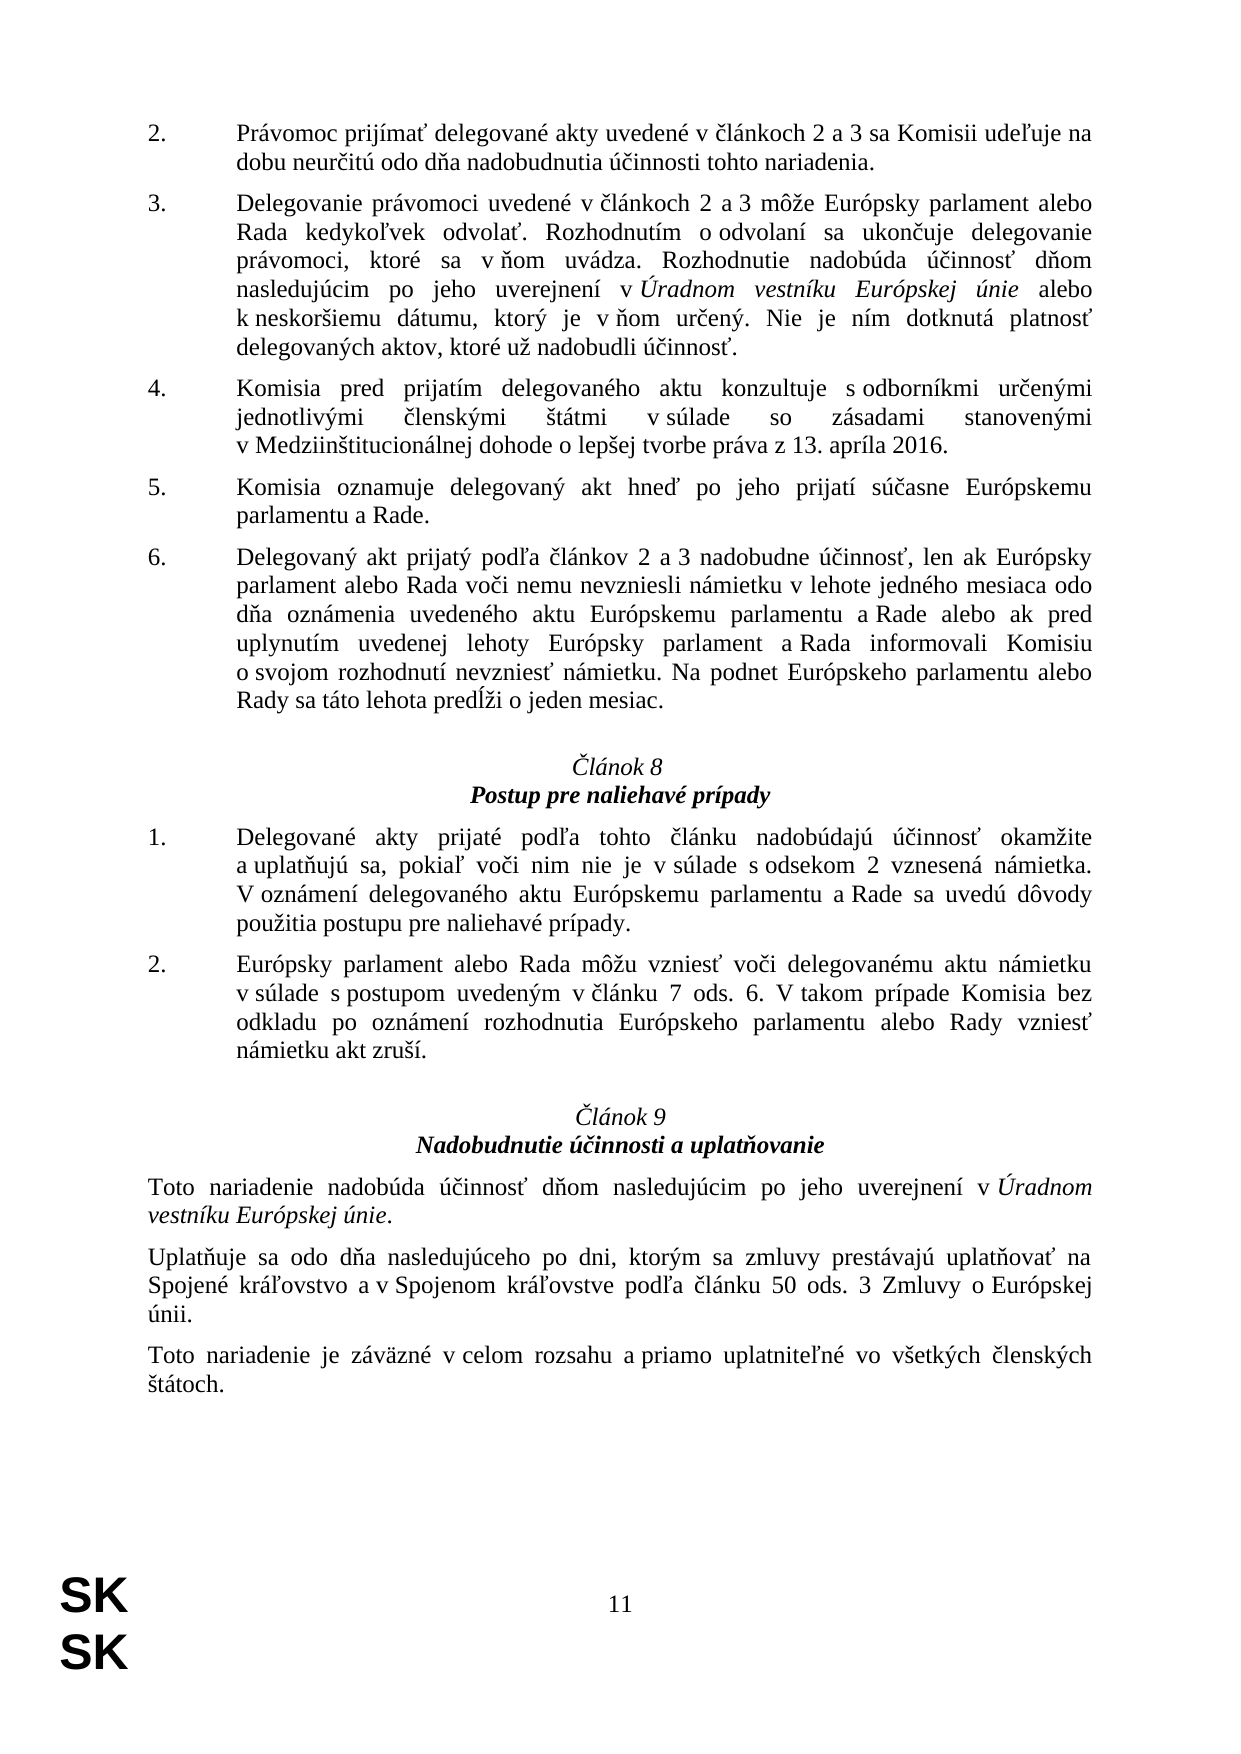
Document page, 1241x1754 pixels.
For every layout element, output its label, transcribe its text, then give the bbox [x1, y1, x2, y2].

text 2. Právomoc prijímať delegované akty uvedené v článkoch 2 a 3 sa Komisii udeľuje na dobu neurčitú odo dňa nadobudnutia účinnosti tohto nariadenia. [148, 118, 1092, 176]
text 3. Delegovanie právomoci uvedené v článkoch 2 a 3 môže Európsky parlament alebo Rada kedykoľvek odvolať. Rozhodnutím o odvolaní sa ukončuje delegovanie právomoci, ktoré sa v ňom uvádza. Rozhodnutie nadobúda účinnosť dňom nasledujúcim po jeho uverejnení v Úradnom vestníku Európskej únie alebo k neskoršiemu dátumu, ktorý je v ňom určený. Nie je ním dotknutá platnosť delegovaných aktov, ktoré už nadobudli účinnosť. [148, 188, 1092, 361]
text 6. Delegovaný akt prijatý podľa článkov 2 a 3 nadobudne účinnosť, len ak Európsky parlament alebo Rada voči nemu nevzniesli námietku v lehote jedného mesiaca odo dňa oznámenia uvedeného aktu Európskemu parlamentu a Rade alebo ak pred uplynutím uvedenej lehoty Európsky parlament a Rada informovali Komisiu o svojom rozhodnutí nevzniesť námietku. Na podnet Európskeho parlamentu alebo Rady sa táto lehota predĺži o jeden mesiac. [148, 542, 1092, 714]
text 4. Komisia pred prijatím delegovaného aktu konzultuje s odborníkmi určenými jednotlivými členskými štátmi v súlade so zásadami stanovenými v Medziinštitucionálnej dohode o lepšej tvorbe práva z 13. apríla 2016. [148, 373, 1092, 459]
text Uplatňuje sa odo dňa nasledujúceho po dni, ktorým sa zmluvy prestávajú uplatňovať na Spojené kráľovstvo a v Spojenom kráľovstve podľa článku 50 ods. 3 Zmluvy o Európskej únii. [148, 1242, 1092, 1328]
text 5. Komisia oznamuje delegovaný akt hneď po jeho prijatí súčasne Európskemu parlamentu a Rade. [148, 472, 1092, 529]
text Toto nariadenie nadobúda účinnosť dňom nasledujúcim po jeho uverejnení v Úradnom vestníku Európskej únie. [148, 1172, 1092, 1229]
text Článok 9 Nadobudnutie účinnosti a uplatňovanie [148, 1102, 1092, 1159]
text 1. Delegované akty prijaté podľa tohto článku nadobúdajú účinnosť okamžite a uplatňujú sa, pokiaľ voči nim nie je v súlade s odsekom 2 vznesená námietka. V oznámení delegovaného aktu Európskemu parlamentu a Rade sa uvedú dôvody použitia postupu pre naliehavé prípady. [148, 822, 1092, 937]
text 2. Európsky parlament alebo Rada môžu vzniesť voči delegovanému aktu námietku v súlade s postupom uvedeným v článku 7 ods. 6. V takom prípade Komisia bez odkladu po oznámení rozhodnutia Európskeho parlamentu alebo Rady vzniesť námietku akt zruší. [148, 949, 1092, 1064]
text Článok 8 Postup pre naliehavé prípady [148, 752, 1092, 809]
text Toto nariadenie je záväzné v celom rozsahu a priamo uplatniteľné vo všetkých členských štátoch. [148, 1341, 1092, 1398]
